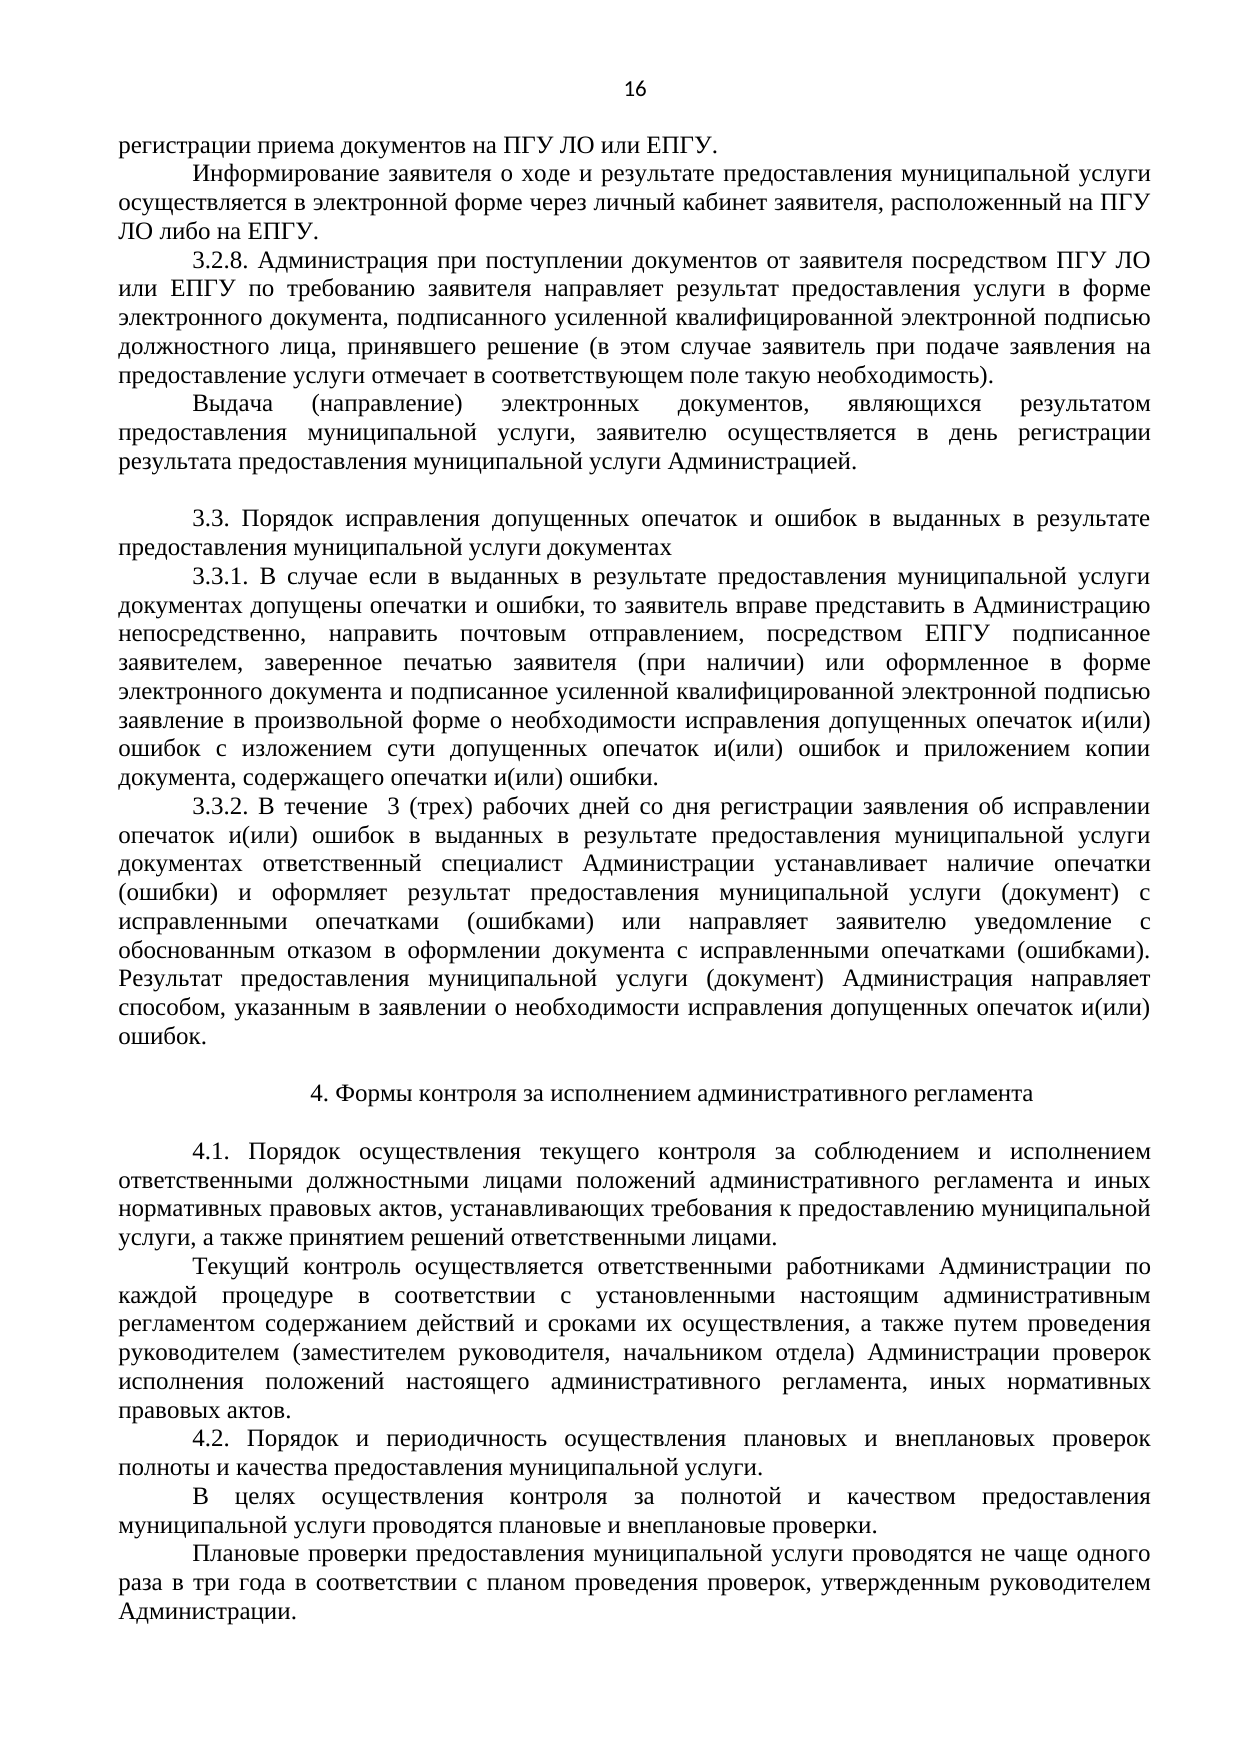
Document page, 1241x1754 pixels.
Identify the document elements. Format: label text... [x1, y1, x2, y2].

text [118, 130, 1152, 158]
text В целях осуществления контроля за полнотой и качеством предоставления муниципальной услуги проводятся плановые и внеплановые проверки. [118, 1481, 1152, 1538]
text Плановые проверки предоставления муниципальной услуги проводятся не чаще одного раза в три года в соответствии с планом проведения проверок, утвержденным руководителем Администрации. [118, 1538, 1152, 1625]
text 3.2.8. Администрация при поступлении документов от заявителя посредством ПГУ ЛО или ЕПГУ по требованию заявителя направляет результат предоставления услуги в форме электронного документа, подписанного усиленной квалифицированной электронной подписью должностного лица, принявшего решение (в этом случае заявитель при подаче заявления на предоставление услуги отмечает в соответствующем поле такую необходимость). [118, 245, 1152, 388]
text 4.2. Порядок и периодичность осуществления плановых и внеплановых проверок полноты и качества предоставления муниципальной услуги. [118, 1423, 1152, 1481]
text 4. Формы контроля за исполнением административного регламента [118, 1078, 1152, 1107]
text 3.3.2. В течение 3 (трех) рабочих дней со дня регистрации заявления об исправлении опечаток и(или) ошибок в выданных в результате предоставления муниципальной услуги документах ответственный специалист Администрации устанавливает наличие опечатки (ошибки) и оформляет результат предоставления муниципальной услуги (документ) с исправленными опечатками (ошибками) или направляет заявителю уведомление с обоснованным отказом в оформлении документа с исправленными опечатками (ошибками). Результат предоставления муниципальной услуги (документ) Администрация направляет способом, указанным в заявлении о необходимости исправления допущенных опечаток и(или) ошибок. [118, 791, 1152, 1050]
text 4.1. Порядок осуществления текущего контроля за соблюдением и исполнением ответственными должностными лицами положений административного регламента и иных нормативных правовых актов, устанавливающих требования к предоставлению муниципальной услуги, а также принятием решений ответственными лицами. [118, 1136, 1152, 1251]
text Выдача (направление) электронных документов, являющихся результатом предоставления муниципальной услуги, заявителю осуществляется в день регистрации результата предоставления муниципальной услуги Администрацией. [118, 388, 1152, 475]
text 3.3. Порядок исправления допущенных опечаток и ошибок в выданных в результате предоставления муниципальной услуги документах [118, 503, 1152, 561]
text Информирование заявителя о ходе и результате предоставления муниципальной услуги осуществляется в электронной форме через личный кабинет заявителя, расположенный на ПГУ ЛО либо на ЕПГУ. [118, 158, 1152, 245]
text Текущий контроль осуществляется ответственными работниками Администрации по каждой процедуре в соответствии с установленными настоящим административным регламентом содержанием действий и сроками их осуществления, а также путем проведения руководителем (заместителем руководителя, начальником отдела) Администрации проверок исполнения положений настоящего административного регламента, иных нормативных правовых актов. [118, 1251, 1152, 1423]
text 3.3.1. В случае если в выданных в результате предоставления муниципальной услуги документах допущены опечатки и ошибки, то заявитель вправе представить в Администрацию непосредственно, направить почтовым отправлением, посредством ЕПГУ подписанное заявителем, заверенное печатью заявителя (при наличии) или оформленное в форме электронного документа и подписанное усиленной квалифицированной электронной подписью заявление в произвольной форме о необходимости исправления допущенных опечаток и(или) ошибок с изложением сути допущенных опечаток и(или) ошибок и приложением копии документа, содержащего опечатки и(или) ошибки. [118, 561, 1152, 791]
